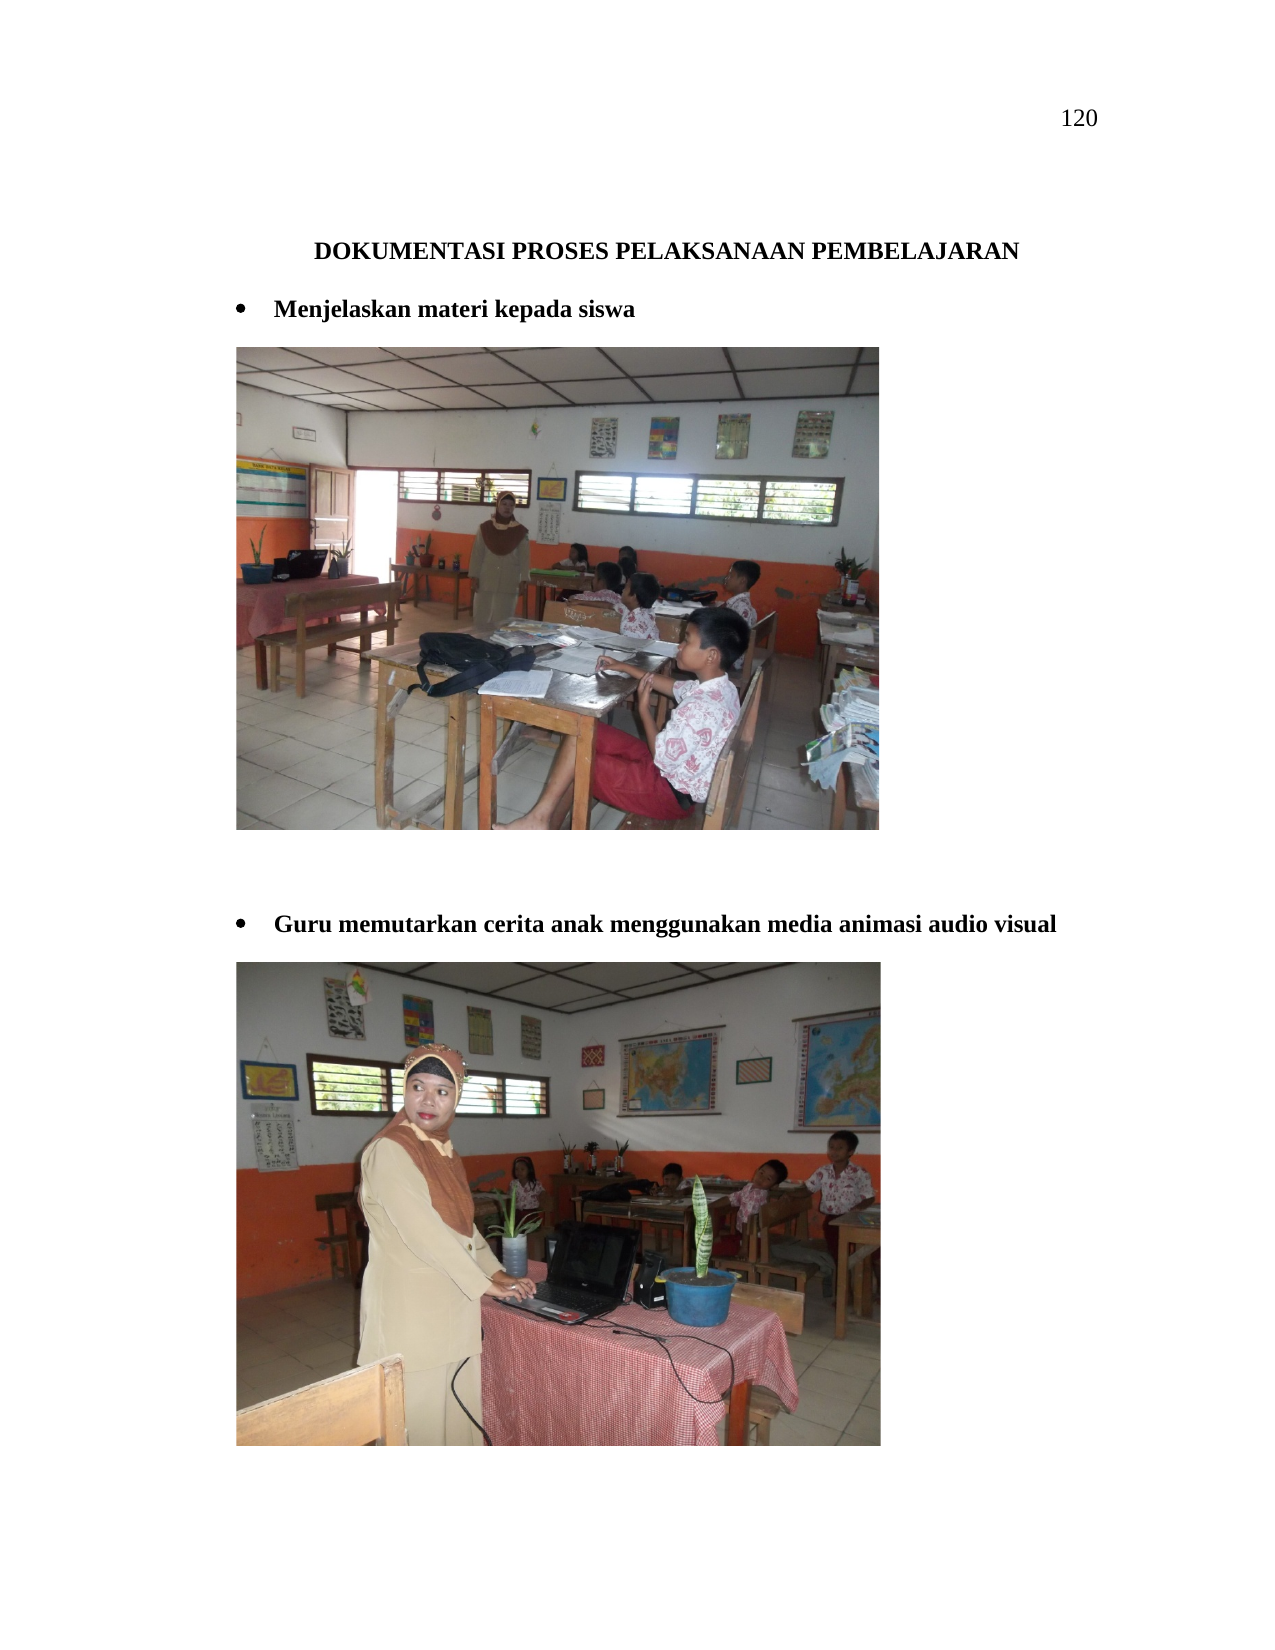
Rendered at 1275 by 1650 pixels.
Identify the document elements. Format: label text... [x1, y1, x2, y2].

text DOKUMENTASI PROSES PELAKSANAAN PEMBELAJARAN [236, 236, 1098, 265]
picture [236, 962, 881, 1446]
list Guru memutarkan cerita anak menggunakan media animasi audio visual [236, 909, 1098, 937]
picture [236, 347, 880, 830]
list Menjelaskan materi kepada siswa [236, 294, 1098, 322]
